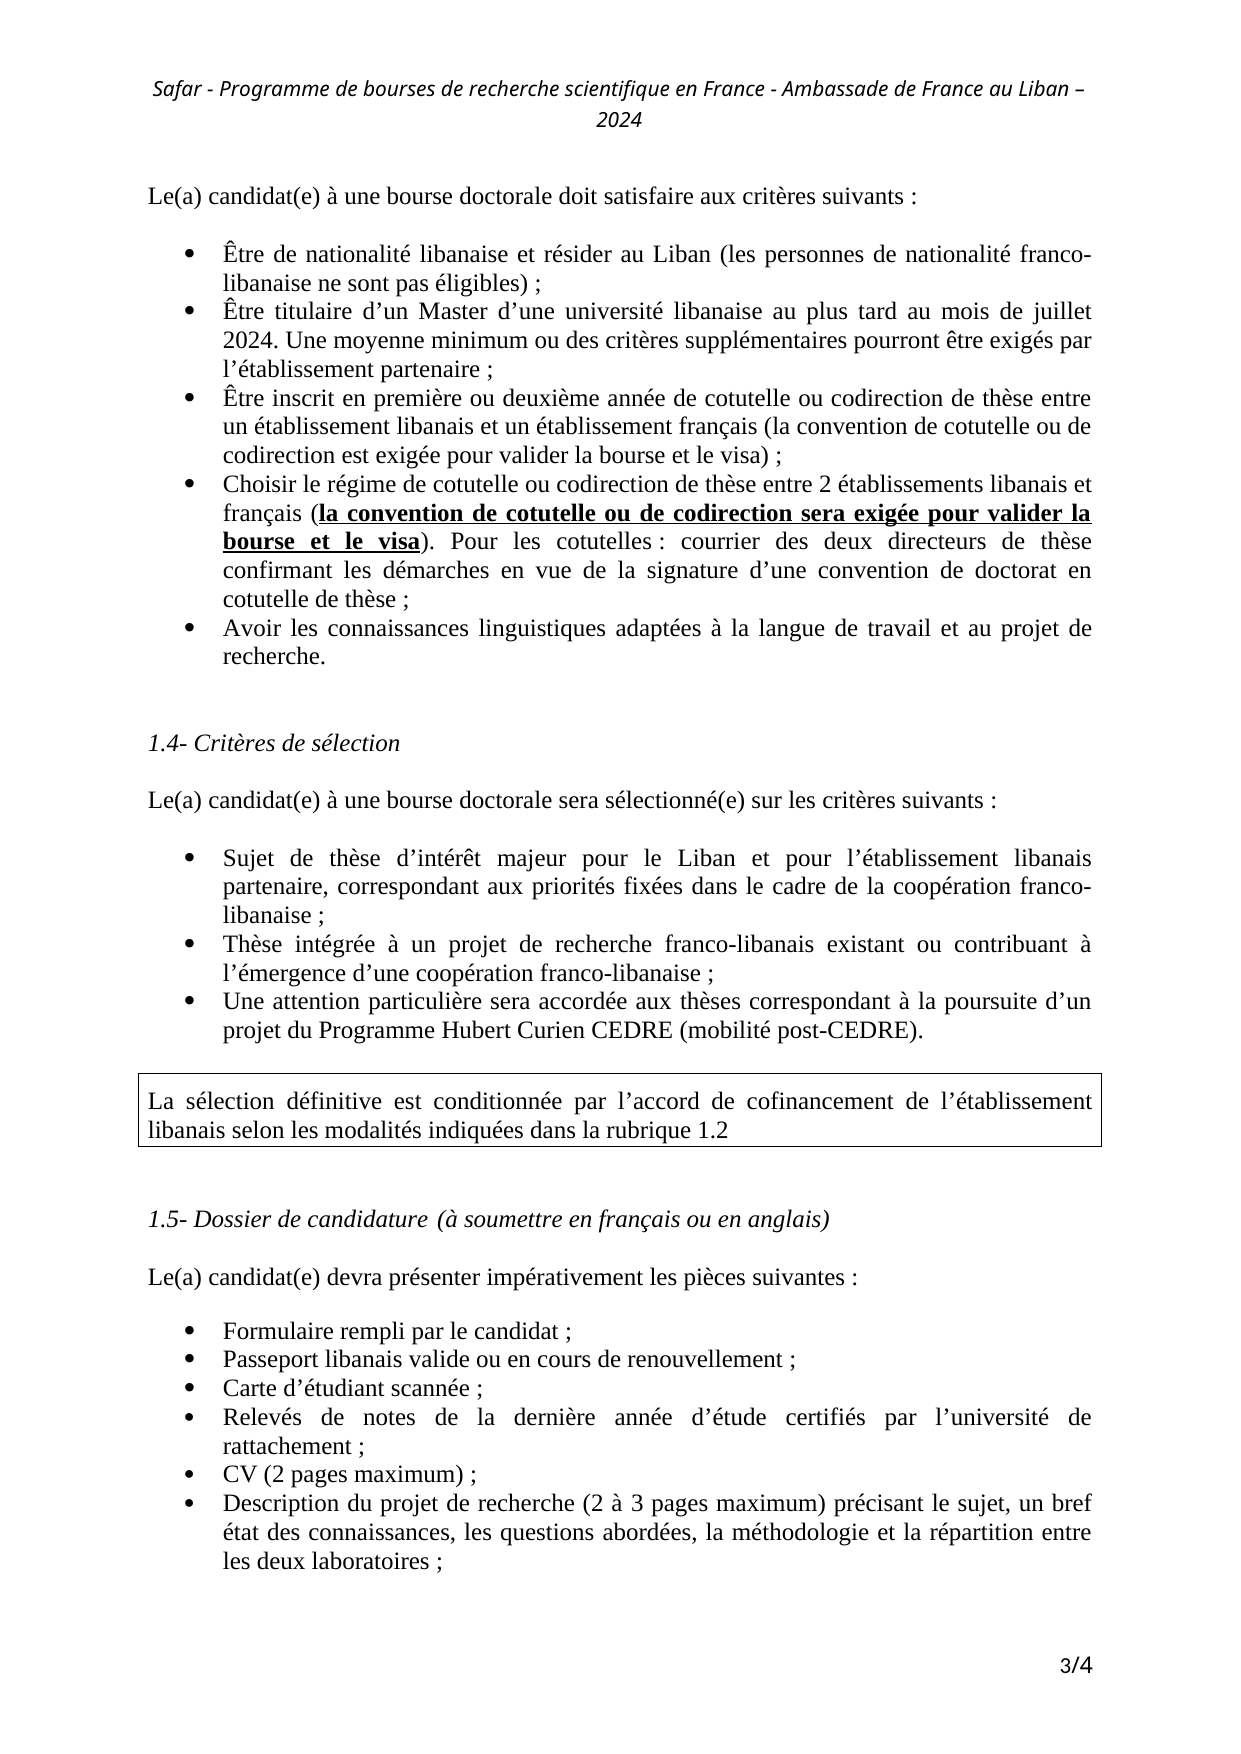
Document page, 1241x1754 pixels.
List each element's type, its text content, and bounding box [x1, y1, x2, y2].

list Être de nationalité libanaise et résider au Liban (les personnes de nationalité franco-libanaise ne sont pas éligibles) ; [185, 239, 1093, 296]
text 1.4- Critères de sélection [148, 728, 1093, 756]
list Thèse intégrée à un projet de recherche franco-libanais existant ou contribuant à l’émergence d’une coopération franco-libanaise ; [185, 929, 1093, 986]
list Une attention particulière sera accordée aux thèses correspondant à la poursuite d’un projet du Programme Hubert Curien CEDRE (mobilité post-CEDRE). [185, 986, 1093, 1044]
text Le(a) candidat(e) à une bourse doctorale doit satisfaire aux critères suivants : [148, 181, 1093, 210]
text 1.5- Dossier de candidature (à soumettre en français ou en anglais) [148, 1204, 1093, 1233]
list Carte d’étudiant scannée ; [185, 1373, 1093, 1402]
list Être titulaire d’un Master d’une université libanaise au plus tard au mois de juillet 2024. Une moyenne minimum ou des critères supplémentaires pourront être exigés par l’établissement partenaire ; [185, 296, 1093, 383]
list Avoir les connaissances linguistiques adaptées à la langue de travail et au projet de recherche. [185, 613, 1093, 670]
list Formulaire rempli par le candidat ; [185, 1316, 1093, 1344]
list Passeport libanais valide ou en cours de renouvellement ; [185, 1344, 1093, 1373]
text Le(a) candidat(e) à une bourse doctorale sera sélectionné(e) sur les critères suivants : [148, 785, 1093, 814]
list Sujet de thèse d’intérêt majeur pour le Liban et pour l’établissement libanais partenaire, correspondant aux priorités fixées dans le cadre de la coopération franco-libanaise ; [185, 843, 1093, 929]
list Être inscrit en première ou deuxième année de cotutelle ou codirection de thèse entre un établissement libanais et un établissement français (la convention de cotutelle ou de codirection est exigée pour valider la bourse et le visa) ; [185, 383, 1093, 469]
list Relevés de notes de la dernière année d’étude certifiés par l’université de rattachement ; [185, 1402, 1093, 1459]
list Description du projet de recherche (2 à 3 pages maximum) précisant le sujet, un bref état des connaissances, les questions abordées, la méthodologie et la répartition entre les deux laboratoires ; [185, 1488, 1093, 1574]
text Le(a) candidat(e) devra présenter impérativement les pièces suivantes : [148, 1262, 1093, 1291]
text La sélection définitive est conditionnée par l’accord de cofinancement de l’établissement libanais selon les modalités indiquées dans la rubrique 1.2 [139, 1074, 1101, 1146]
list CV (2 pages maximum) ; [185, 1459, 1093, 1488]
list Choisir le régime de cotutelle ou codirection de thèse entre 2 établissements libanais et français (la convention de cotutelle ou de codirection sera exigée pour valider la bourse et le visa). Pour les cotutelles : courrier des deux directeurs de thèse confirmant les démarches en vue de la signature d’une convention de doctorat en cotutelle de thèse ; [185, 469, 1093, 613]
